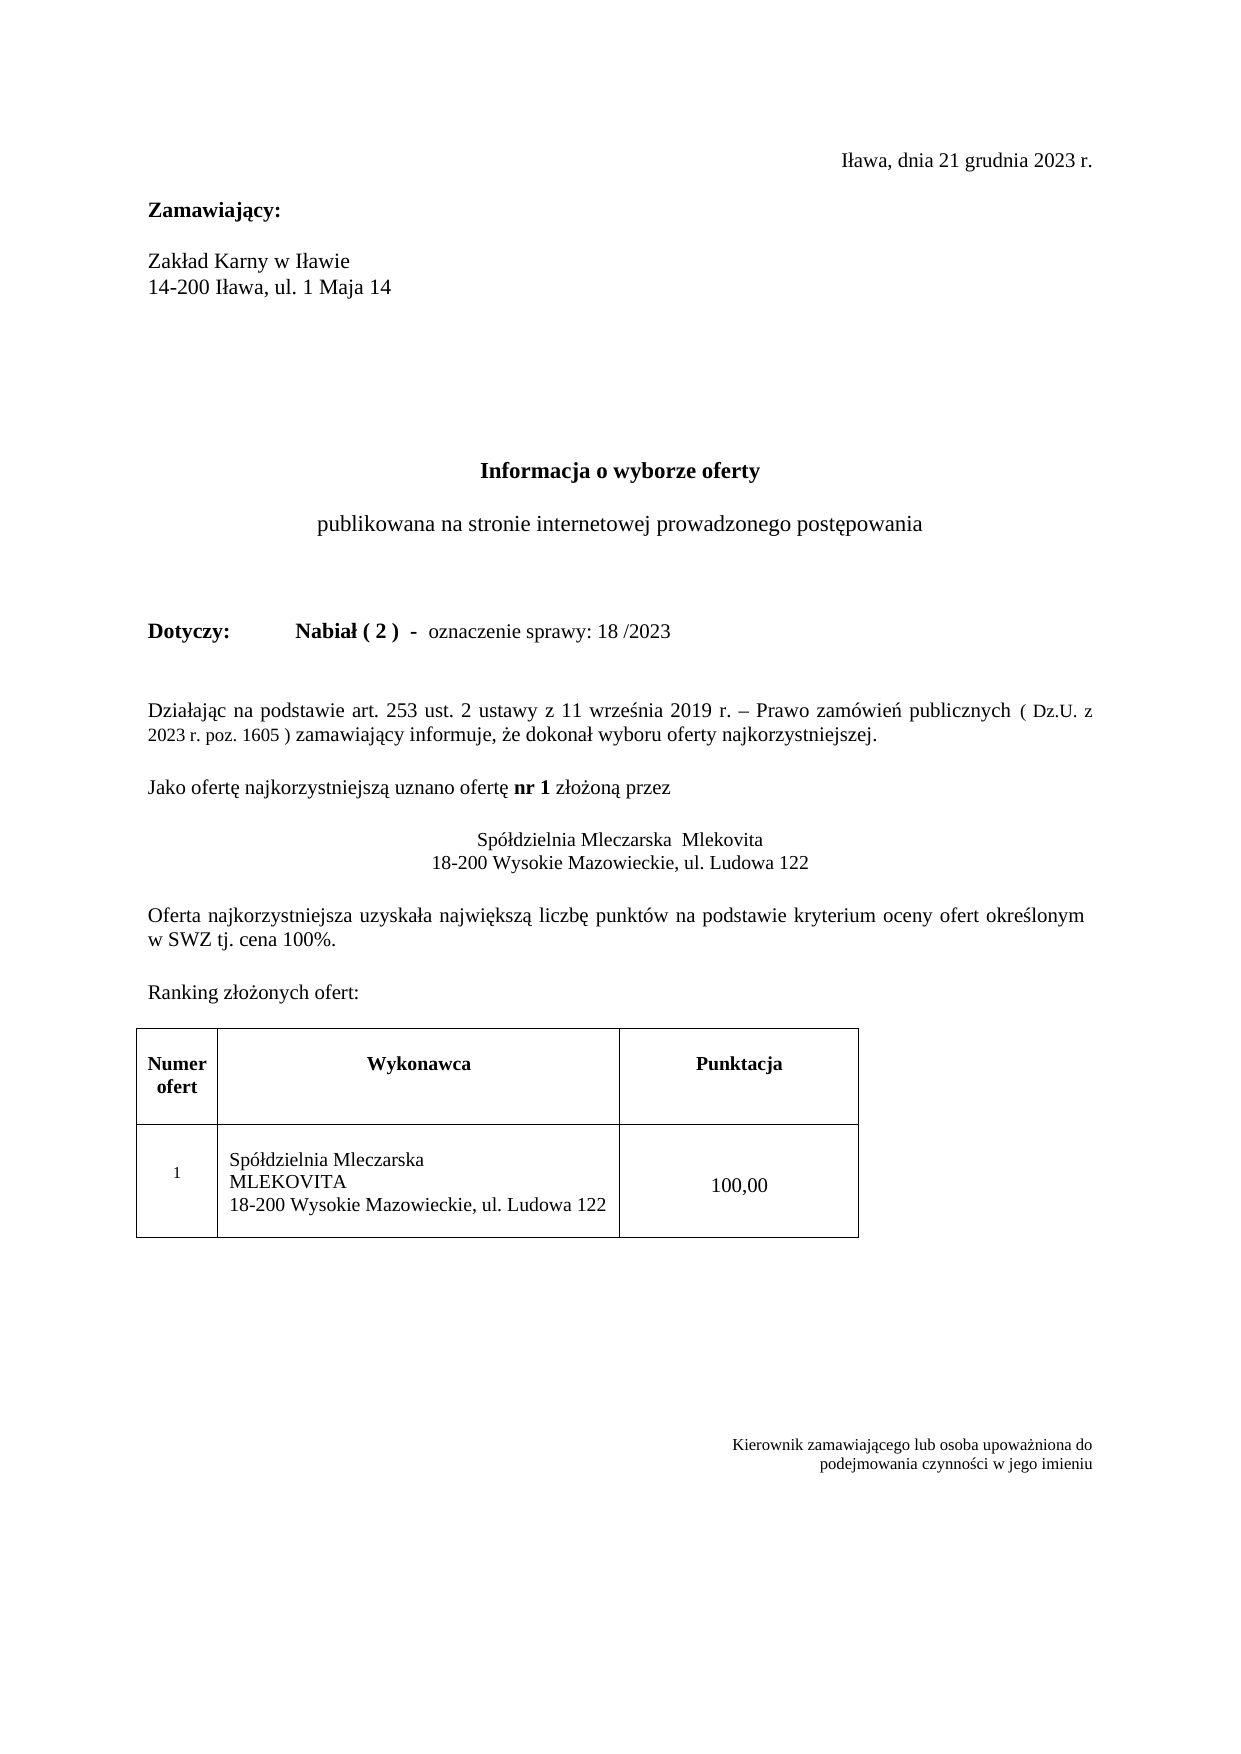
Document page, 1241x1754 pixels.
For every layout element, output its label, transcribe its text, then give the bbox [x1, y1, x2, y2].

table_cell Spółdzielnia Mleczarska MLEKOVITA 18-200 Wysokie Mazowieckie, ul. Ludowa 122 [218, 1125, 619, 1237]
text Iława, dnia 21 grudnia 2023 r. [148, 148, 1092, 172]
text Dotyczy: Nabiał ( 2 ) - oznaczenie sprawy: 18 /2023 [148, 618, 1092, 643]
table_cell 100,00 [620, 1125, 858, 1237]
table_header Wykonawca [218, 1029, 619, 1124]
text 14-200 Iława, ul. 1 Maja 14 [148, 274, 1092, 299]
text Spółdzielnia Mleczarska Mlekovita 18-200 Wysokie Mazowieckie, ul. Ludowa 122 [148, 828, 1092, 874]
text Jako ofertę najkorzystniejszą uznano ofertę nr 1 złożoną przez [148, 775, 1092, 799]
table_header Numer ofert [137, 1029, 217, 1124]
text Oferta najkorzystniejsza uzyskała największą liczbę punktów na podstawie kryterium oceny ofert określonym w SWZ tj. cena 100%. [148, 903, 1092, 951]
text Informacja o wyborze oferty [148, 458, 1092, 484]
text publikowana na stronie internetowej prowadzonego postępowania [148, 510, 1092, 537]
table_cell 1 [137, 1125, 217, 1237]
table_header Punktacja [620, 1029, 858, 1124]
text Zakład Karny w Iławie [148, 248, 1092, 274]
text Zamawiający: [148, 197, 1092, 222]
text Kierownik zamawiającego lub osoba upoważniona do podejmowania czynności w jego imieniu [664, 1434, 1092, 1473]
text Ranking złożonych ofert: [148, 980, 1092, 1004]
text Działając na podstawie art. 253 ust. 2 ustawy z 11 września 2019 r. – Prawo zamówień publicznych ( Dz.U. z 2023 r. poz. 1605 ) zamawiający informuje, że dokonał wyboru oferty najkorzystniejszej. [148, 697, 1092, 746]
